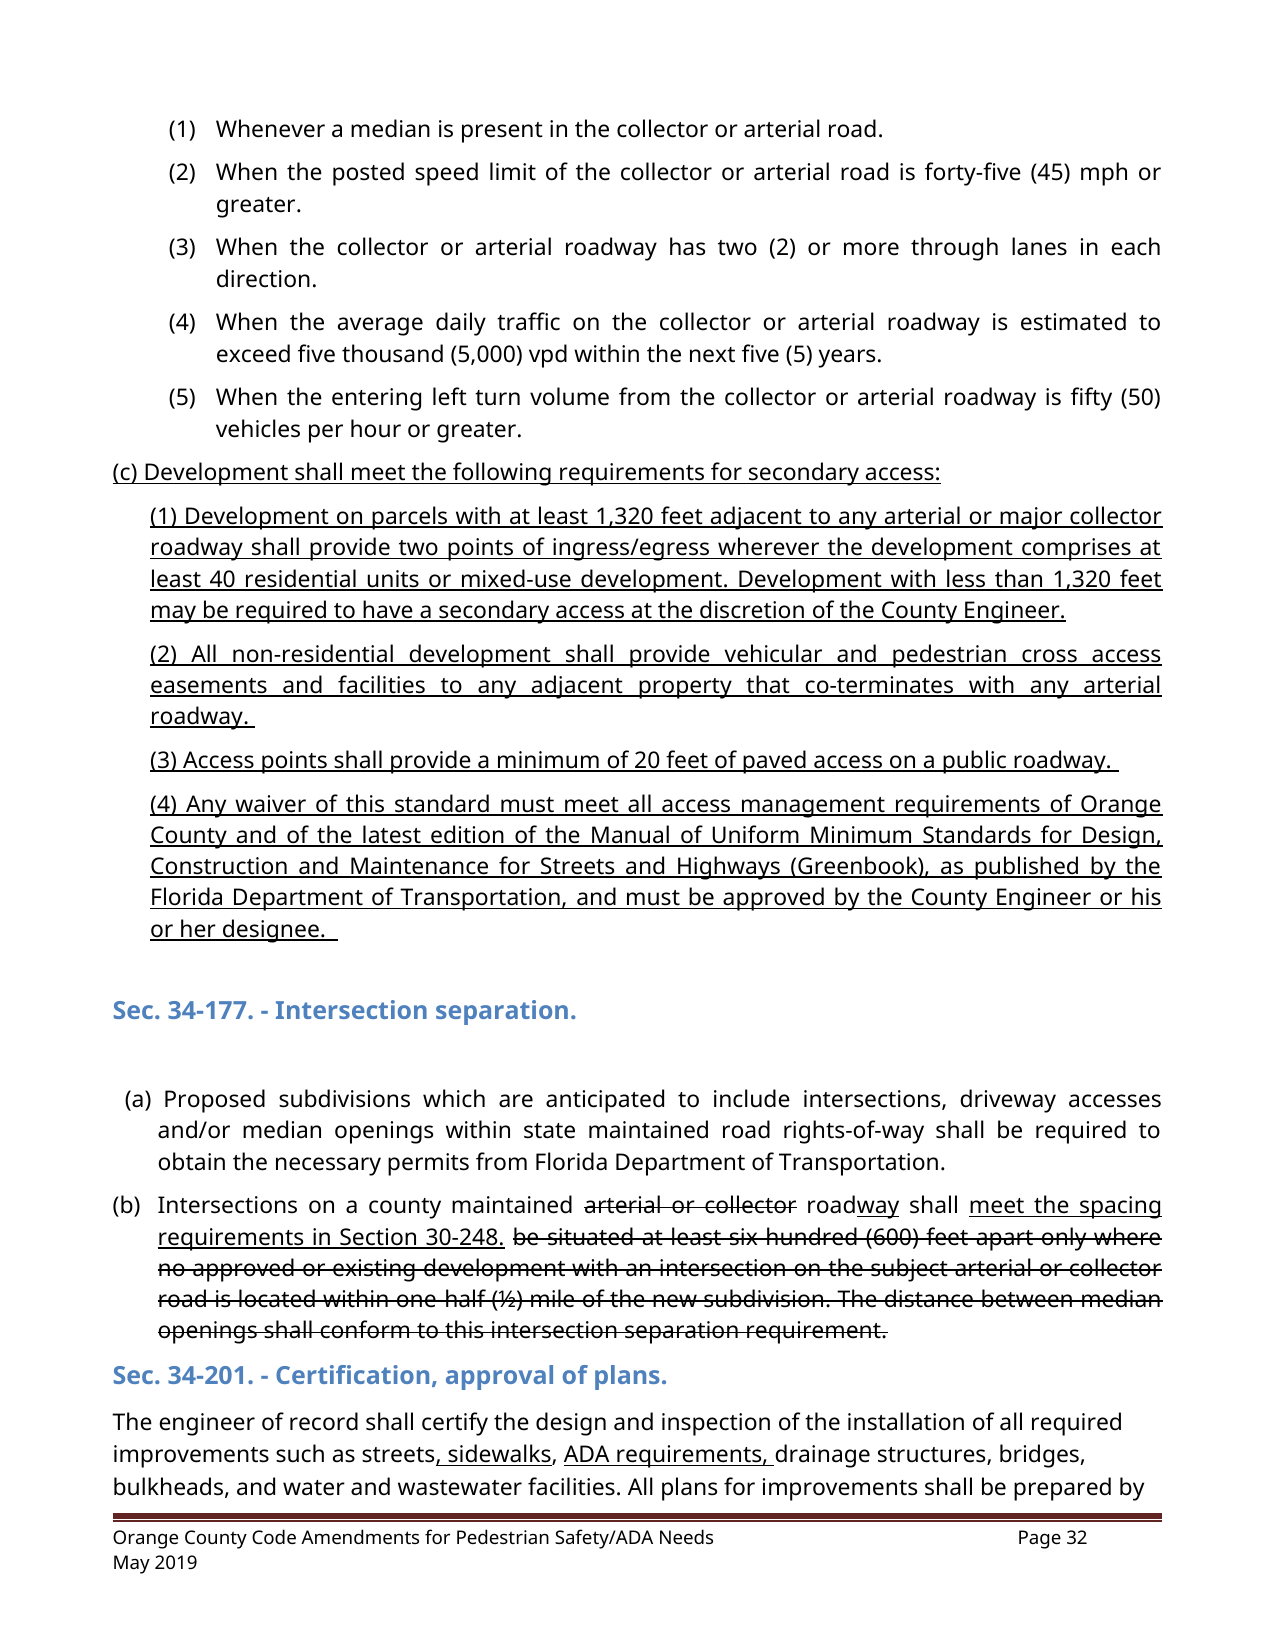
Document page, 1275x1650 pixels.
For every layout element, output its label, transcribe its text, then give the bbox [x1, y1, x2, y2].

list (4) Any waiver of this standard must meet all access management requirements of Orange County and of the latest edition of the Manual of Uniform Minimum Standards for Design, Construction and Maintenance for Streets and Highways (Greenbook), as published by the Florida Department of Transportation, and must be approved by the County Engineer or his or her designee. [150, 847, 1162, 876]
list (2) All non-residential development shall provide vehicular and pedestrian cross access easements and facilities to any adjacent property that co-terminates with any arterial roadway. [150, 637, 1162, 664]
list (4) Any waiver of this standard must meet all access management requirements of Orange County and of the latest edition of the Manual of Uniform Minimum Standards for Design, Construction and Maintenance for Streets and Highways (Greenbook), as published by the Florida Department of Transportation, and must be approved by the County Engineer or his or her designee. [150, 816, 1162, 845]
list (4) Any waiver of this standard must meet all access management requirements of Orange County and of the latest edition of the Manual of Uniform Minimum Standards for Design, Construction and Maintenance for Streets and Highways (Greenbook), as published by the Florida Department of Transportation, and must be approved by the County Engineer or his or her designee. [150, 787, 1162, 814]
list (2) All non-residential development shall provide vehicular and pedestrian cross access easements and facilities to any adjacent property that co-terminates with any arterial roadway. [150, 666, 1162, 695]
list (b) Intersections on a county maintained arterial or collector roadway shall meet the spacing requirements in Section 30-248. be situated at least six hundred (600) feet apart only where no approved or existing development with an intersection on the subject arterial or collector road is located within one-half (½) mile of the new subdivision. The distance between median openings shall conform to this intersection separation requirement. [112, 1189, 1162, 1346]
list (3) Access points shall provide a minimum of 20 feet of paved access on a public roadway. [150, 744, 1162, 775]
subtitle Sec. 34-201. - Certification, approval of plans. [112, 1358, 1162, 1392]
list (2) When the posted speed limit of the collector or arterial road is forty-five (45) mph or greater. [169, 156, 1162, 219]
list (1) Development on parcels with at least 1,320 feet adjacent to any arterial or major collector roadway shall provide two points of ingress/egress wherever the development comprises at least 40 residential units or mixed-use development. Development with less than 1,320 feet may be required to have a secondary access at the discretion of the County Engineer. [150, 500, 1162, 526]
list (4) When the average daily traffic on the collector or arterial roadway is estimated to exceed five thousand (5,000) vpd within the next five (5) years. [169, 306, 1162, 369]
list (3) When the collector or arterial roadway has two (2) or more through lanes in each direction. [169, 231, 1162, 294]
list (1) Development on parcels with at least 1,320 feet adjacent to any arterial or major collector roadway shall provide two points of ingress/egress wherever the development comprises at least 40 residential units or mixed-use development. Development with less than 1,320 feet may be required to have a secondary access at the discretion of the County Engineer. [150, 528, 1162, 558]
subtitle Sec. 34-177. - Intersection separation. [112, 993, 1162, 1027]
list (a) Proposed subdivisions which are anticipated to include intersections, driveway accesses and/or median openings within state maintained road rights-of-way shall be required to obtain the necessary permits from Florida Department of Transportation. [112, 1083, 1162, 1177]
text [112, 1404, 1162, 1502]
list (4) Any waiver of this standard must meet all access management requirements of Orange County and of the latest edition of the Manual of Uniform Minimum Standards for Design, Construction and Maintenance for Streets and Highways (Greenbook), as published by the Florida Department of Transportation, and must be approved by the County Engineer or his or her designee. [150, 878, 1162, 908]
list (1) Whenever a median is present in the collector or arterial road. [169, 112, 1162, 144]
list (2) All non-residential development shall provide vehicular and pedestrian cross access easements and facilities to any adjacent property that co-terminates with any arterial roadway. [150, 697, 1162, 731]
list (1) Development on parcels with at least 1,320 feet adjacent to any arterial or major collector roadway shall provide two points of ingress/egress wherever the development comprises at least 40 residential units or mixed-use development. Development with less than 1,320 feet may be required to have a secondary access at the discretion of the County Engineer. [150, 591, 1162, 625]
list (4) Any waiver of this standard must meet all access management requirements of Orange County and of the latest edition of the Manual of Uniform Minimum Standards for Design, Construction and Maintenance for Streets and Highways (Greenbook), as published by the Florida Department of Transportation, and must be approved by the County Engineer or his or her designee. [150, 909, 1162, 944]
list (1) Development on parcels with at least 1,320 feet adjacent to any arterial or major collector roadway shall provide two points of ingress/egress wherever the development comprises at least 40 residential units or mixed-use development. Development with less than 1,320 feet may be required to have a secondary access at the discretion of the County Engineer. [150, 559, 1162, 589]
list (c) Development shall meet the following requirements for secondary access: [112, 456, 1162, 487]
list (5) When the entering left turn volume from the collector or arterial roadway is fifty (50) vehicles per hour or greater. [169, 381, 1162, 444]
